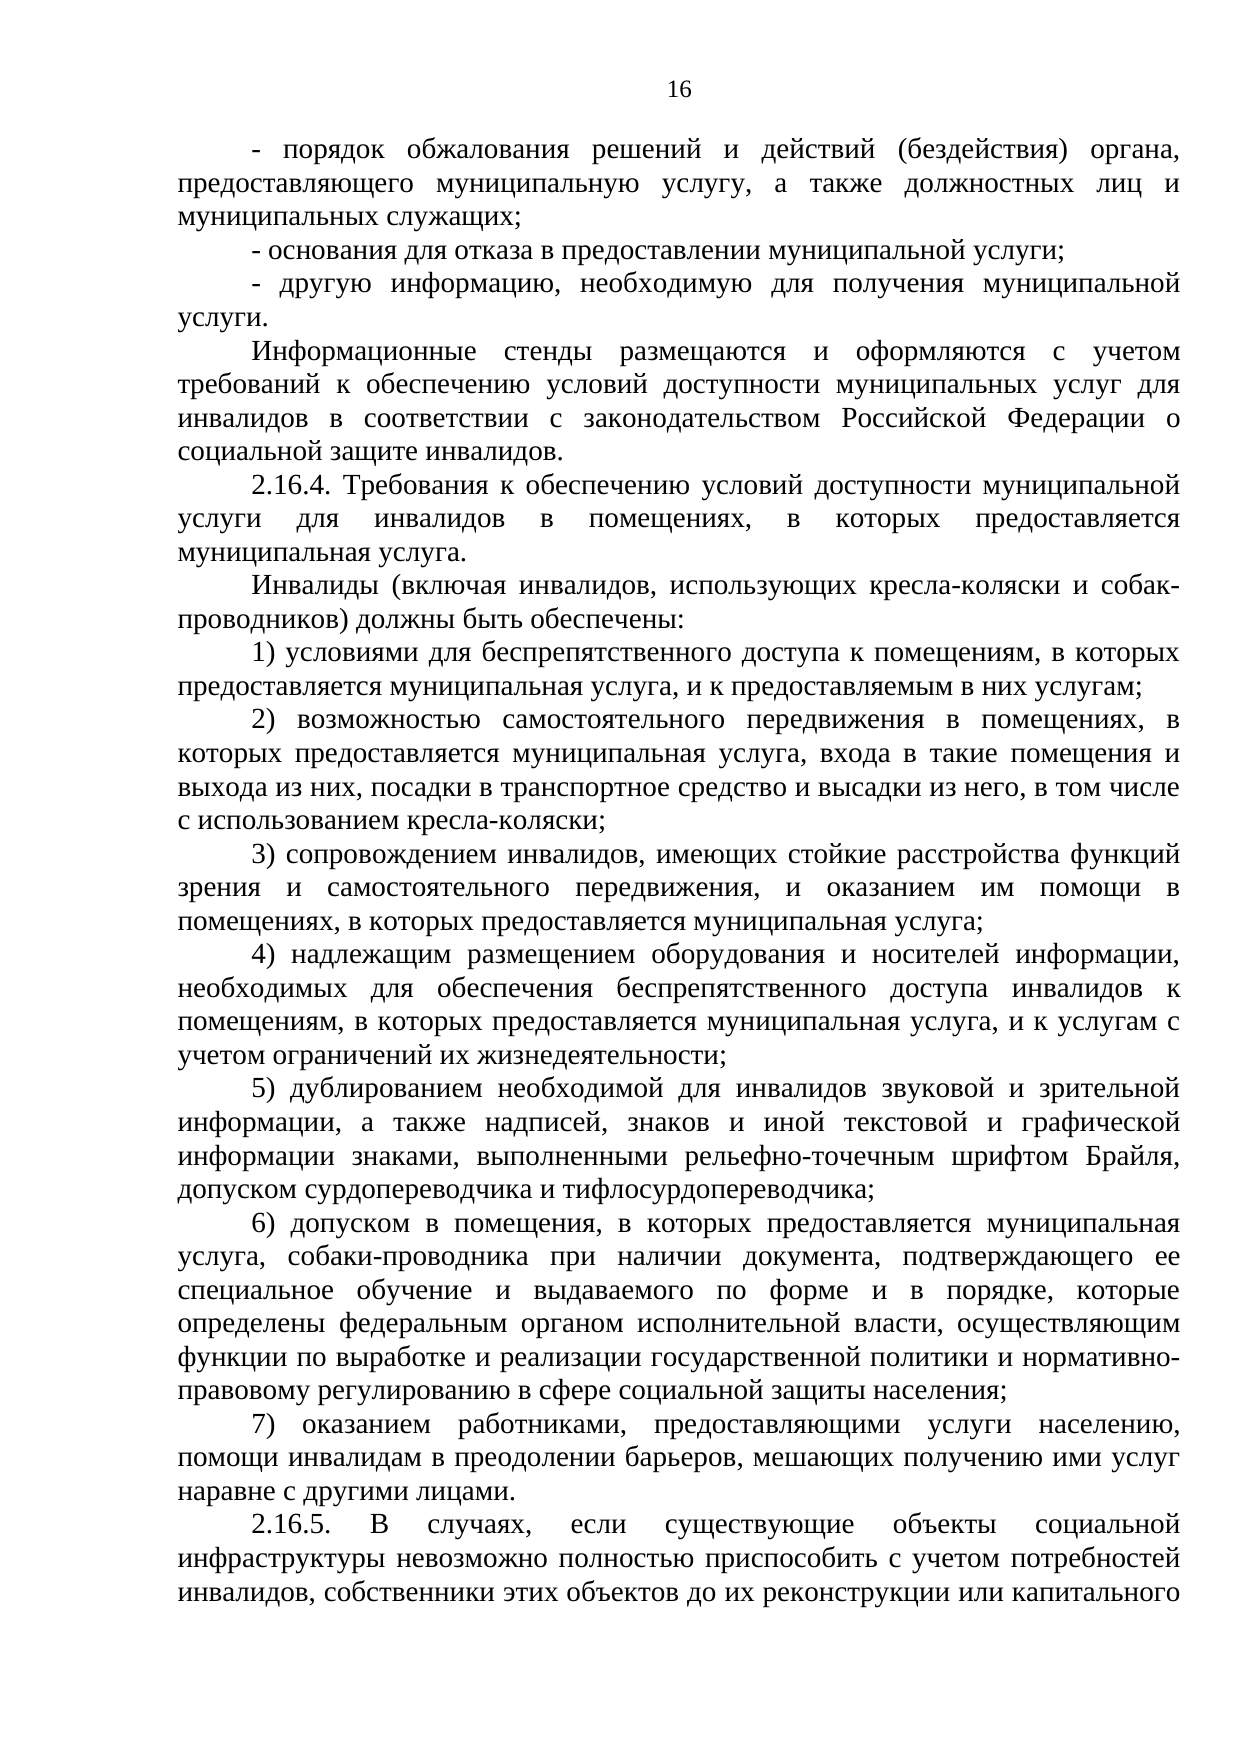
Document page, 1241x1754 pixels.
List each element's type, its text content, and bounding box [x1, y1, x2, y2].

text 2.16.4. Требования к обеспечению условий доступности муниципальной услуги для инвалидов в помещениях, в которых предоставляется муниципальная услуга. [177, 467, 1181, 567]
text Инвалиды (включая инвалидов, использующих кресла-коляски и собак-проводников) должны быть обеспечены: [177, 567, 1181, 634]
text 2) возможностью самостоятельного передвижения в помещениях, в которых предоставляется муниципальная услуга, входа в такие помещения и выхода из них, посадки в транспортное средство и высадки из него, в том числе с использованием кресла-коляски; [177, 702, 1181, 836]
text 6) допуском в помещения, в которых предоставляется муниципальная услуга, собаки-проводника при наличии документа, подтверждающего ее специальное обучение и выдаваемого по форме и в порядке, которые определены федеральным органом исполнительной власти, осуществляющим функции по выработке и реализации государственной политики и нормативно-правовому регулированию в сфере социальной защиты населения; [177, 1205, 1181, 1406]
text 1) условиями для беспрепятственного доступа к помещениям, в которых предоставляется муниципальная услуга, и к предоставляемым в них услугам; [177, 634, 1181, 702]
text Информационные стенды размещаются и оформляются с учетом требований к обеспечению условий доступности муниципальных услуг для инвалидов в соответствии с законодательством Российской Федерации о социальной защите инвалидов. [177, 333, 1181, 467]
text 5) дублированием необходимой для инвалидов звуковой и зрительной информации, а также надписей, знаков и иной текстовой и графической информации знаками, выполненными рельефно-точечным шрифтом Брайля, допуском сурдопереводчика и тифлосурдопереводчика; [177, 1071, 1181, 1205]
text - порядок обжалования решений и действий (бездействия) органа, предоставляющего муниципальную услугу, а также должностных лиц и муниципальных служащих; [177, 131, 1181, 232]
text - основания для отказа в предоставлении муниципальной услуги; [177, 232, 1181, 266]
text 7) оказанием работниками, предоставляющими услуги населению, помощи инвалидам в преодолении барьеров, мешающих получению ими услуг наравне с другими лицами. [177, 1406, 1181, 1507]
text 3) сопровождением инвалидов, имеющих стойкие расстройства функций зрения и самостоятельного передвижения, и оказанием им помощи в помещениях, в которых предоставляется муниципальная услуга; [177, 836, 1181, 936]
text 4) надлежащим размещением оборудования и носителей информации, необходимых для обеспечения беспрепятственного доступа инвалидов к помещениям, в которых предоставляется муниципальная услуга, и к услугам с учетом ограничений их жизнедеятельности; [177, 936, 1181, 1071]
text - другую информацию, необходимую для получения муниципальной услуги. [177, 266, 1181, 333]
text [177, 1507, 1181, 1607]
